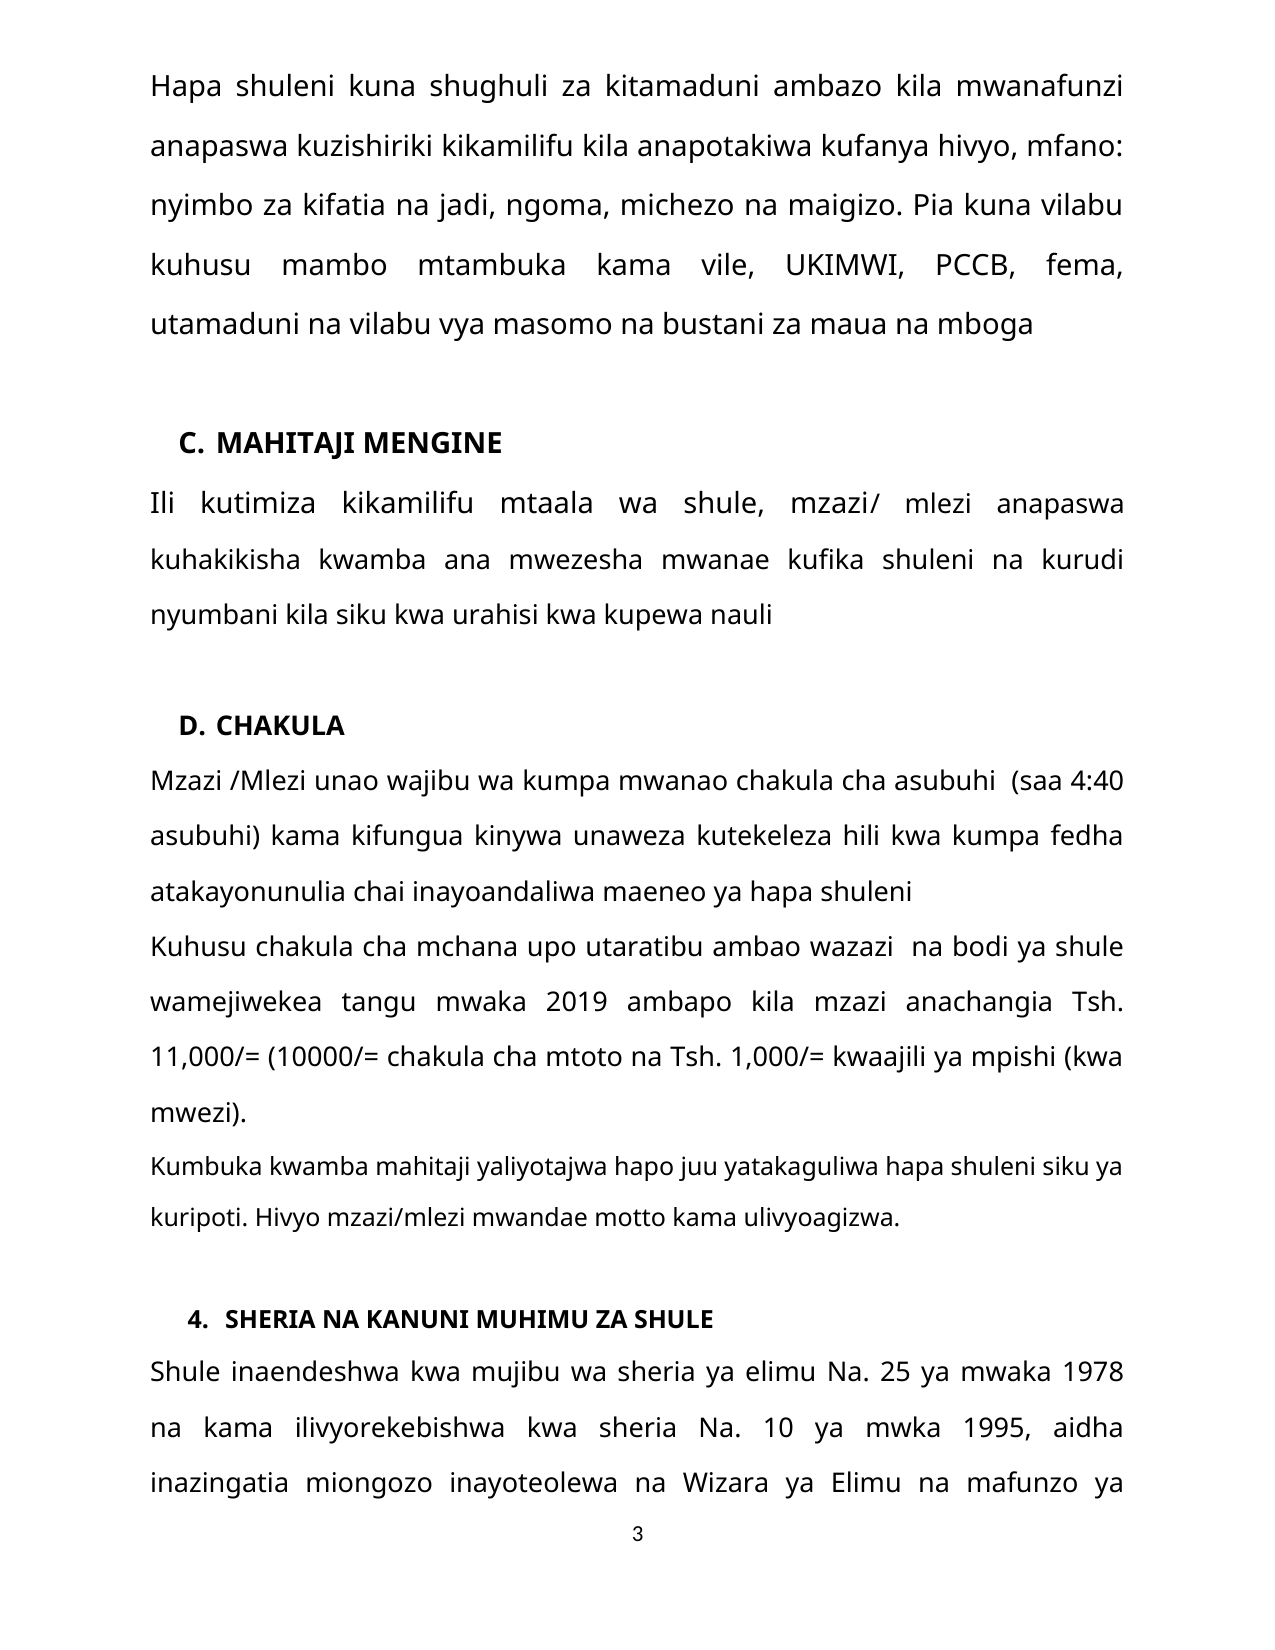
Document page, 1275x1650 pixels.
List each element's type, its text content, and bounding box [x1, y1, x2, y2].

list SHERIA NA KANUNI MUHIMU ZA SHULE [187, 1302, 1125, 1336]
text Mzazi /Mlezi unao wajibu wa kumpa mwanao chakula cha asubuhi (saa 4:40 asubuhi) kama kifungua kinywa unaweza kutekeleza hili kwa kumpa fedha atakayonunulia chai inayoandaliwa maeneo ya hapa shuleni [150, 761, 1125, 909]
list MAHITAJI MENGINE [178, 422, 1125, 462]
text Kuhusu chakula cha mchana upo utaratibu ambao wazazi na bodi ya shule wamejiwekea tangu mwaka 2019 ambapo kila mzazi anachangia Tsh. 11,000/= (10000/= chakula cha mtoto na Tsh. 1,000/= kwaajili ya mpishi (kwa mwezi). [150, 927, 1125, 1130]
text Hapa shuleni kuna shughuli za kitamaduni ambazo kila mwanafunzi anapaswa kuzishiriki kikamilifu kila anapotakiwa kufanya hivyo, mfano: nyimbo za kifatia na jadi, ngoma, michezo na maigizo. Pia kuna vilabu kuhusu mambo mtambuka kama vile, UKIMWI, PCCB, fema, utamaduni na vilabu vya masomo na bustani za maua na mboga [150, 66, 1125, 343]
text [150, 1353, 1125, 1500]
text Kumbuka kwamba mahitaji yaliyotajwa hapo juu yatakaguliwa hapa shuleni siku ya kuripoti. Hivyo mzazi/mlezi mwandae motto kama ulivyoagizwa. [150, 1148, 1125, 1234]
list CHAKULA [178, 706, 1125, 743]
text Ili kutimiza kikamilifu mtaala wa shule, mzazi/ mlezi anapaswa kuhakikisha kwamba ana mwezesha mwanae kufika shuleni na kurudi nyumbani kila siku kwa urahisi kwa kupewa nauli [150, 482, 1125, 632]
